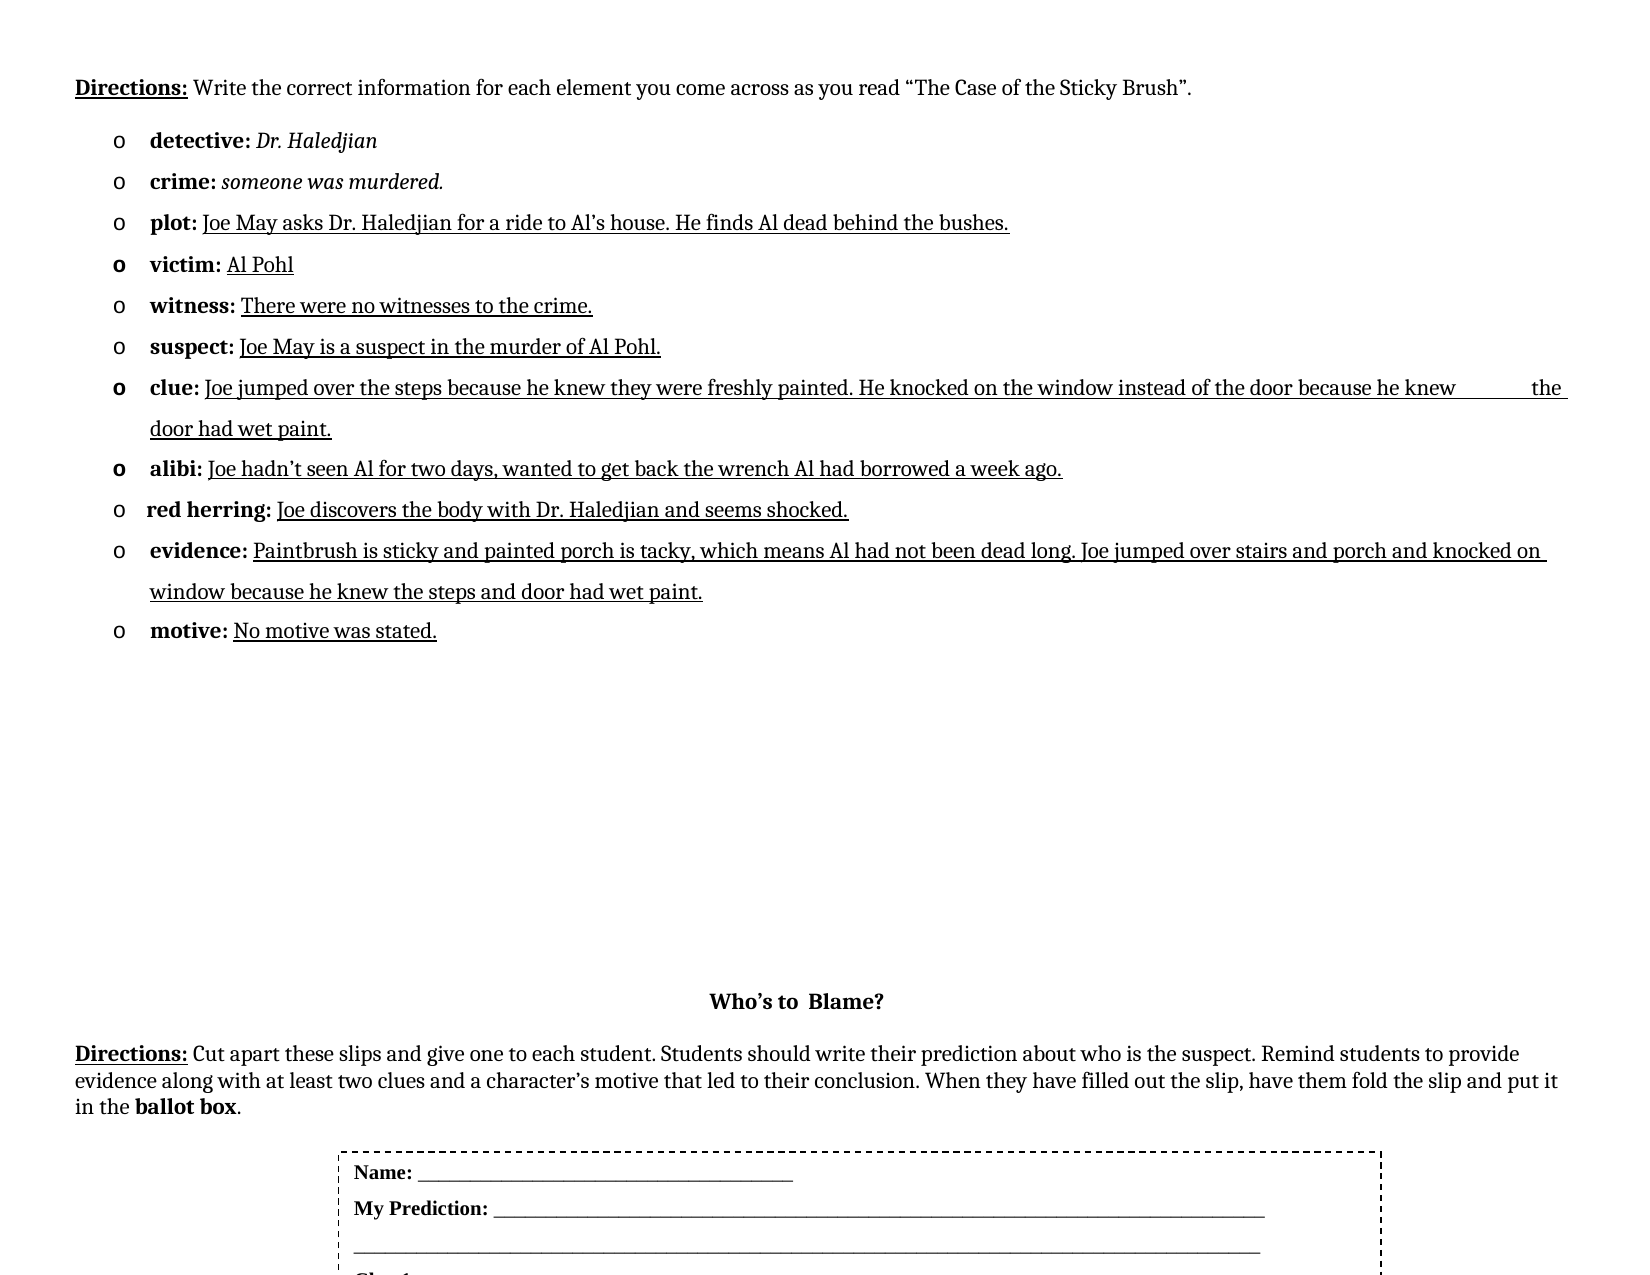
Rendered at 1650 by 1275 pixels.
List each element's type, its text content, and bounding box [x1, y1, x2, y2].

list red herring: Joe discovers the body with Dr. Haledjian and seems shocked. [112, 497, 1575, 524]
text Directions: Write the correct information for each element you come across as you read “The Case of the Sticky Brush”. [75, 75, 1575, 101]
list plot: Joe May asks Dr. Haledjian for a ride to Al’s house. He finds Al dead behind the bushes. [112, 210, 1575, 238]
text Who’s to Blame? [19, 988, 1575, 1015]
list witness: There were no witnesses to the crime. [112, 293, 1575, 320]
list detective: Dr. Haledjian [112, 128, 1575, 155]
list clue: Joe jumped over the steps because he knew they were freshly painted. He knocked on the window instead of the door because he knew the door had wet paint. [112, 375, 1575, 442]
text Directions: Cut apart these slips and give one to each student. Students should write their prediction about who is the suspect. Remind students to provide evidence along with at least two clues and a character’s motive that led to their conclusion. When they have filled out the slip, have them fold the slip and put it in the ballot box. [75, 1041, 1575, 1120]
list victim: Al Pohl [112, 251, 1575, 279]
list suspect: Joe May is a suspect in the murder of Al Pohl. [112, 334, 1575, 361]
list alibi: Joe hadn’t seen Al for two days, wanted to get back the wrench Al had borrowed a week ago. [112, 455, 1575, 483]
list crime: someone was murdered. [112, 169, 1575, 196]
list evidence: Paintbrush is sticky and painted porch is tacky, which means Al had not been dead long. Joe jumped over stairs and porch and knocked on window because he knew the steps and door had wet paint. [112, 538, 1575, 605]
list motive: No motive was stated. [112, 618, 1575, 645]
